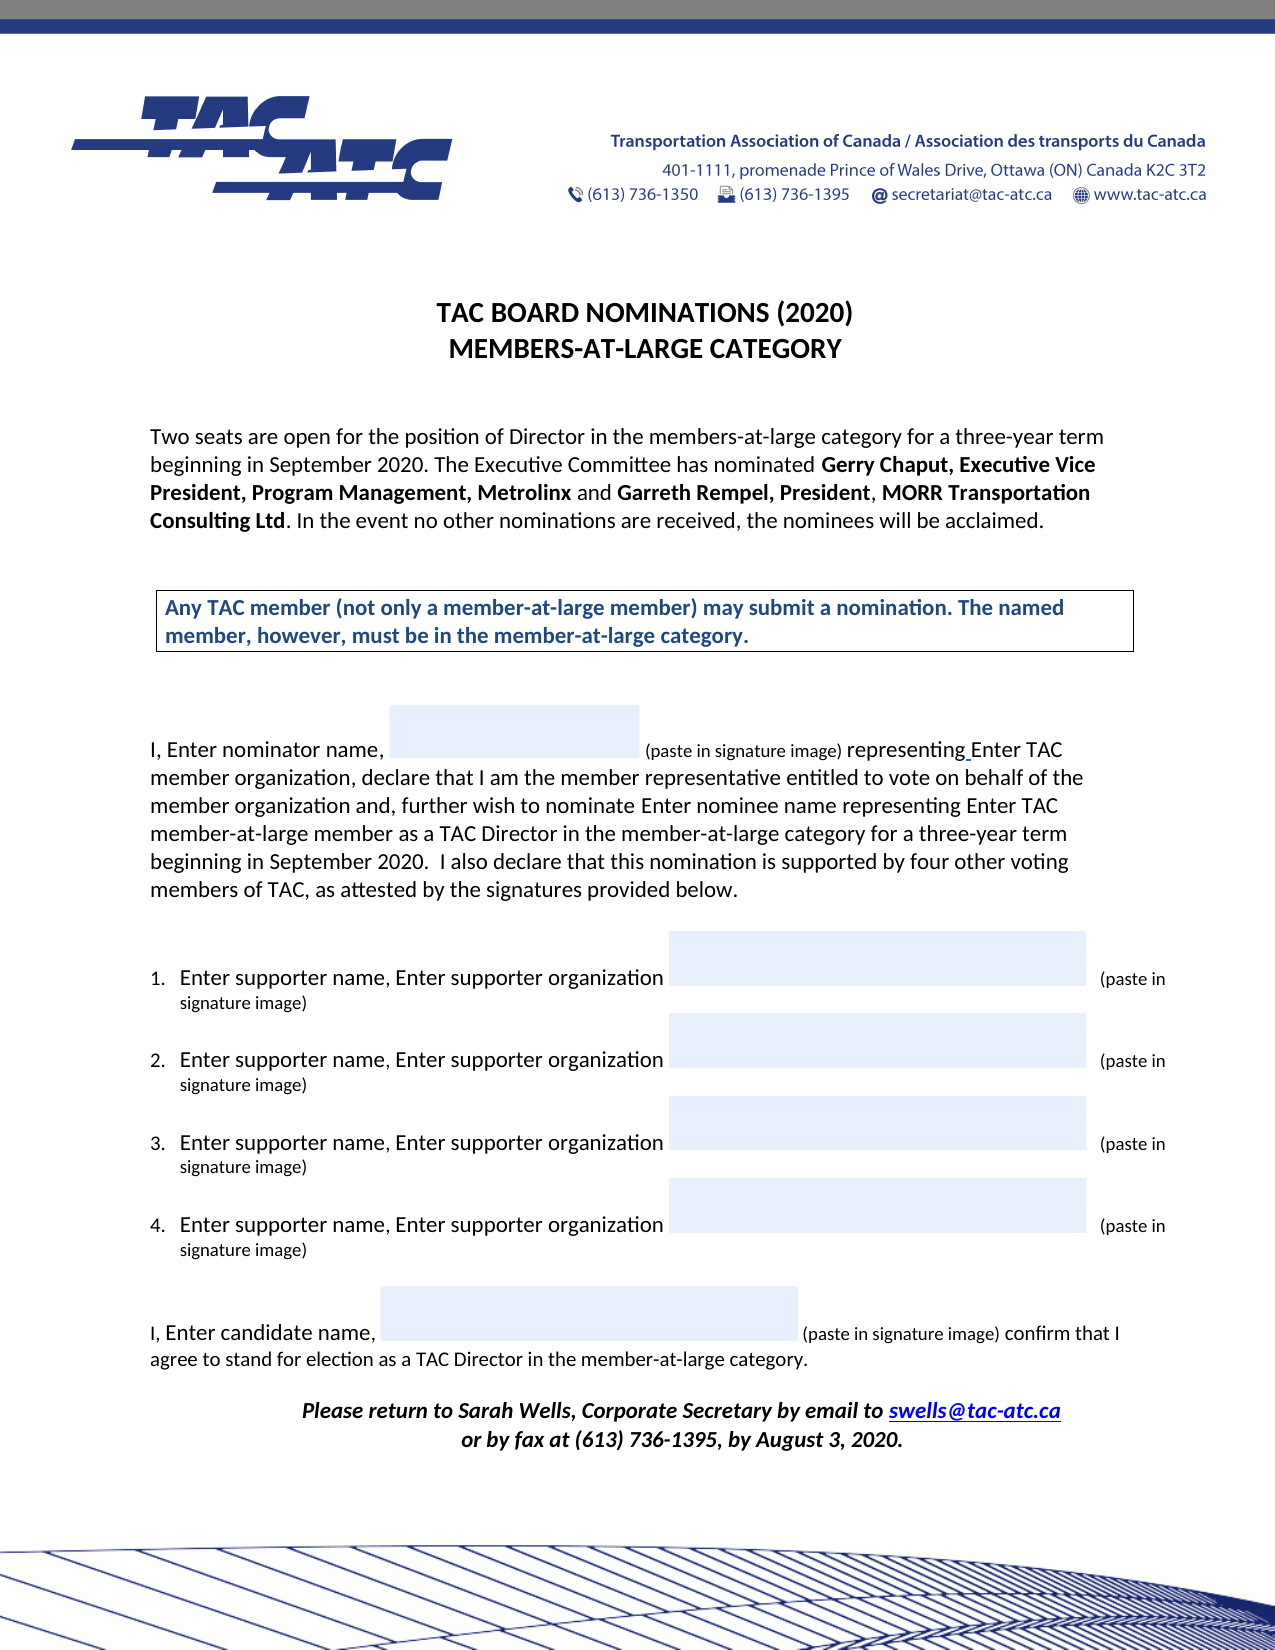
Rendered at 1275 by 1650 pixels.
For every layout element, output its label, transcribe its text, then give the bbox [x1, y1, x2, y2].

picture [380, 1286, 798, 1341]
text Any TAC member (not only a member-at-large member) may submit a nomination. The named member, however, must be in the member-at-large category. [157, 591, 1133, 651]
text or by fax at (613) 736-1395, by August 3, 2020. [165, 1425, 1200, 1453]
picture [668, 1096, 1087, 1150]
text MEMBERS-AT-LARGE CATEGORY [165, 330, 1125, 366]
picture [389, 705, 640, 758]
text Please return to Sarah Wells, Corporate Secretary by email to swells@tac-atc.ca [165, 1397, 1200, 1425]
picture [0, 0, 1275, 211]
picture [668, 1178, 1087, 1233]
text Two seats are open for the position of Director in the members-at-large category for a three-year term beginning in September 2020. The Executive Committee has nominated Gerry Chaput, Executive Vice President, Program Management, Metrolinx and Garreth Rempel, President, MORR Transportation Consulting Ltd. In the event no other nominations are received, the nominees will be acclaimed. [150, 422, 1125, 534]
picture [0, 1534, 1275, 1650]
text I, , (paste in signature image) representing , declare that I am the member representative entitled to vote on behalf of the member organization and, further wish to nominate representing as a TAC Director in the member-at-large category for a three-year term beginning in September 2020. I also declare that this nomination is supported by four other voting members of TAC, as attested by the signatures provided below. [150, 705, 1125, 903]
text TAC BOARD NOMINATIONS (2020) [165, 294, 1125, 330]
picture [668, 1013, 1087, 1068]
picture [668, 931, 1087, 986]
